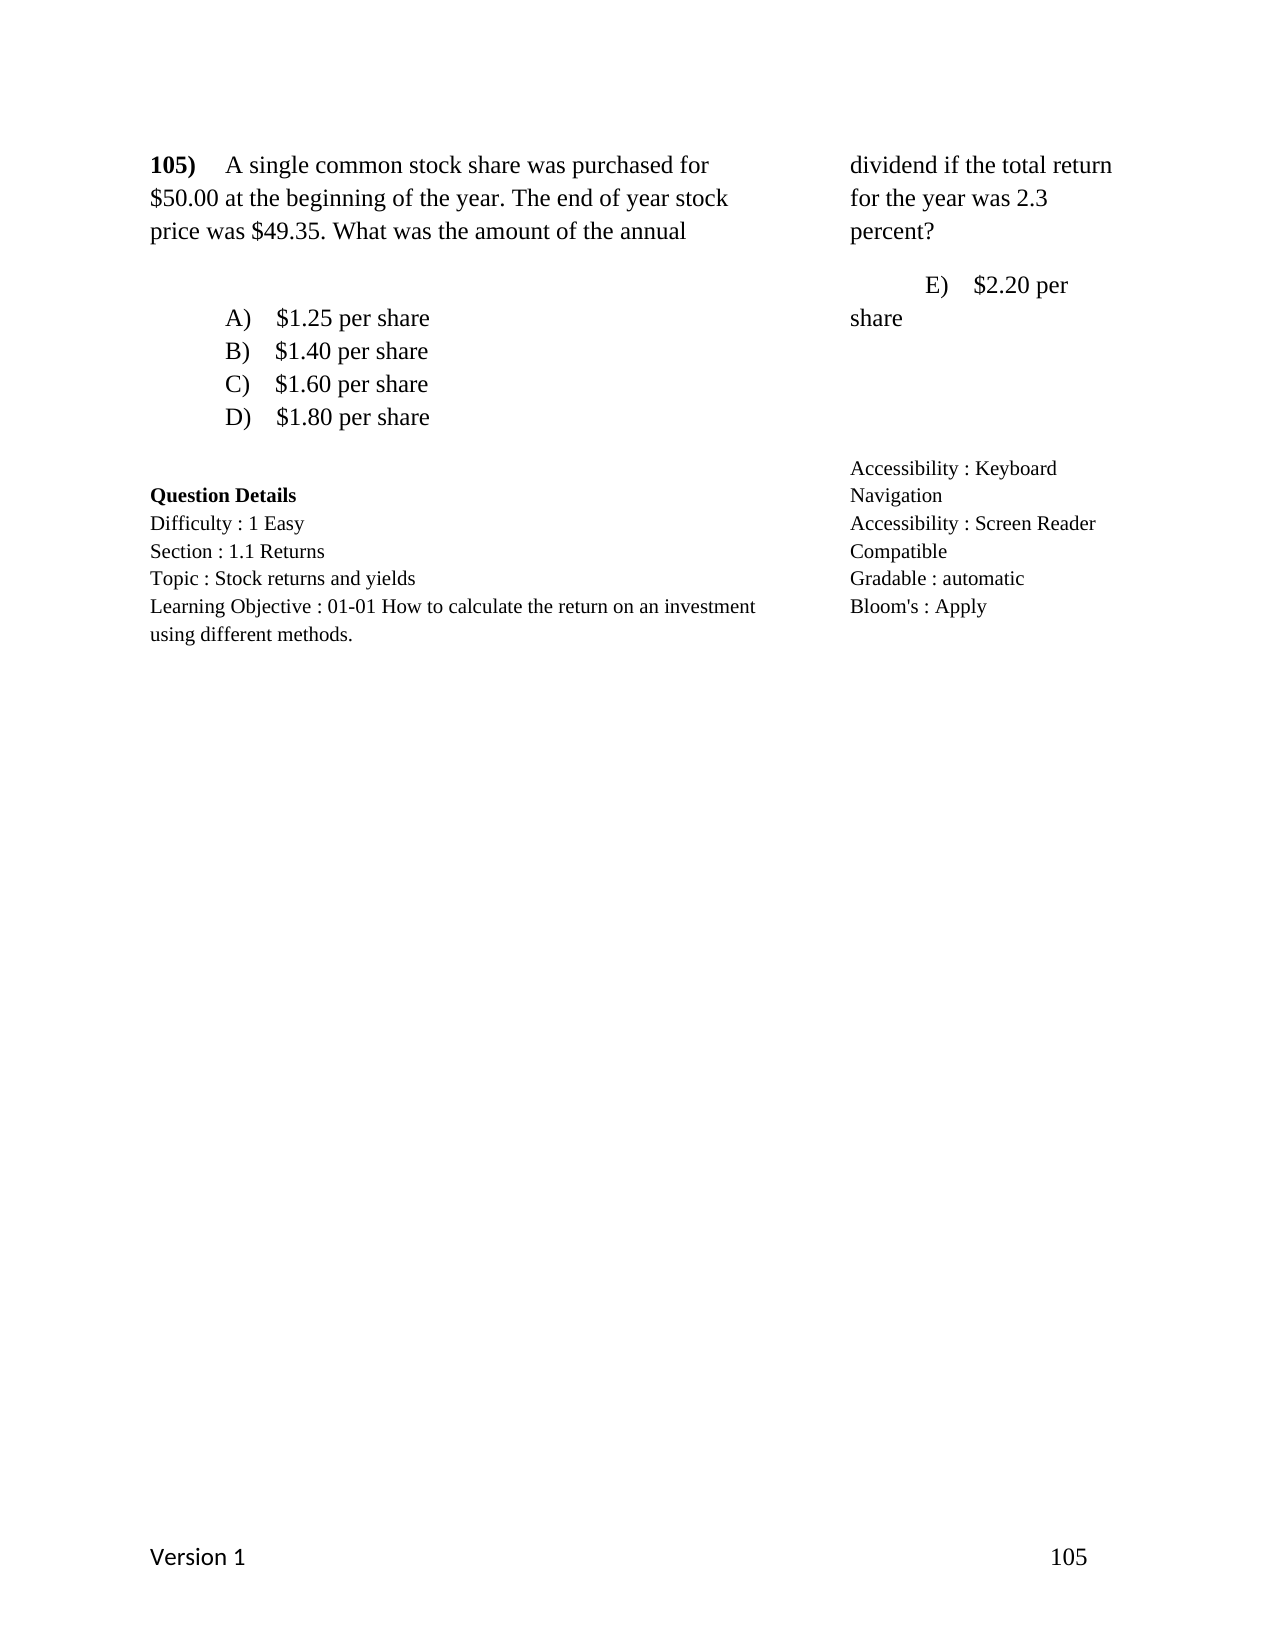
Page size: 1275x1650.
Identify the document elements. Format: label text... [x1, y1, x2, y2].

text 105) A single common stock share was purchased for $50.00 at the beginning of the year. The end of year stock price was $49.35. What was the amount of the annual dividend if the total return for the year was 2.3 percent? [150, 150, 775, 245]
text Question Details Difficulty : 1 Easy Section : 1.1 Returns Topic : Stock returns and yields Learning Objective : 01-01 How to calculate the return on an investment using different methods. Accessibility : Keyboard Navigation Accessibility : Screen Reader Compatible Gradable : automatic Bloom's : Apply [150, 456, 775, 646]
text A) $1.25 per share B) $1.40 per share C) $1.60 per share D) $1.80 per share E) $2.20 per share [850, 270, 1125, 365]
text 105) A single common stock share was purchased for $50.00 at the beginning of the year. The end of year stock price was $49.35. What was the amount of the annual dividend if the total return for the year was 2.3 percent? [850, 150, 1125, 245]
text A) $1.25 per share B) $1.40 per share C) $1.60 per share D) $1.80 per share E) $2.20 per share [150, 270, 775, 431]
text Question Details Difficulty : 1 Easy Section : 1.1 Returns Topic : Stock returns and yields Learning Objective : 01-01 How to calculate the return on an investment using different methods. Accessibility : Keyboard Navigation Accessibility : Screen Reader Compatible Gradable : automatic Bloom's : Apply [850, 456, 1125, 618]
